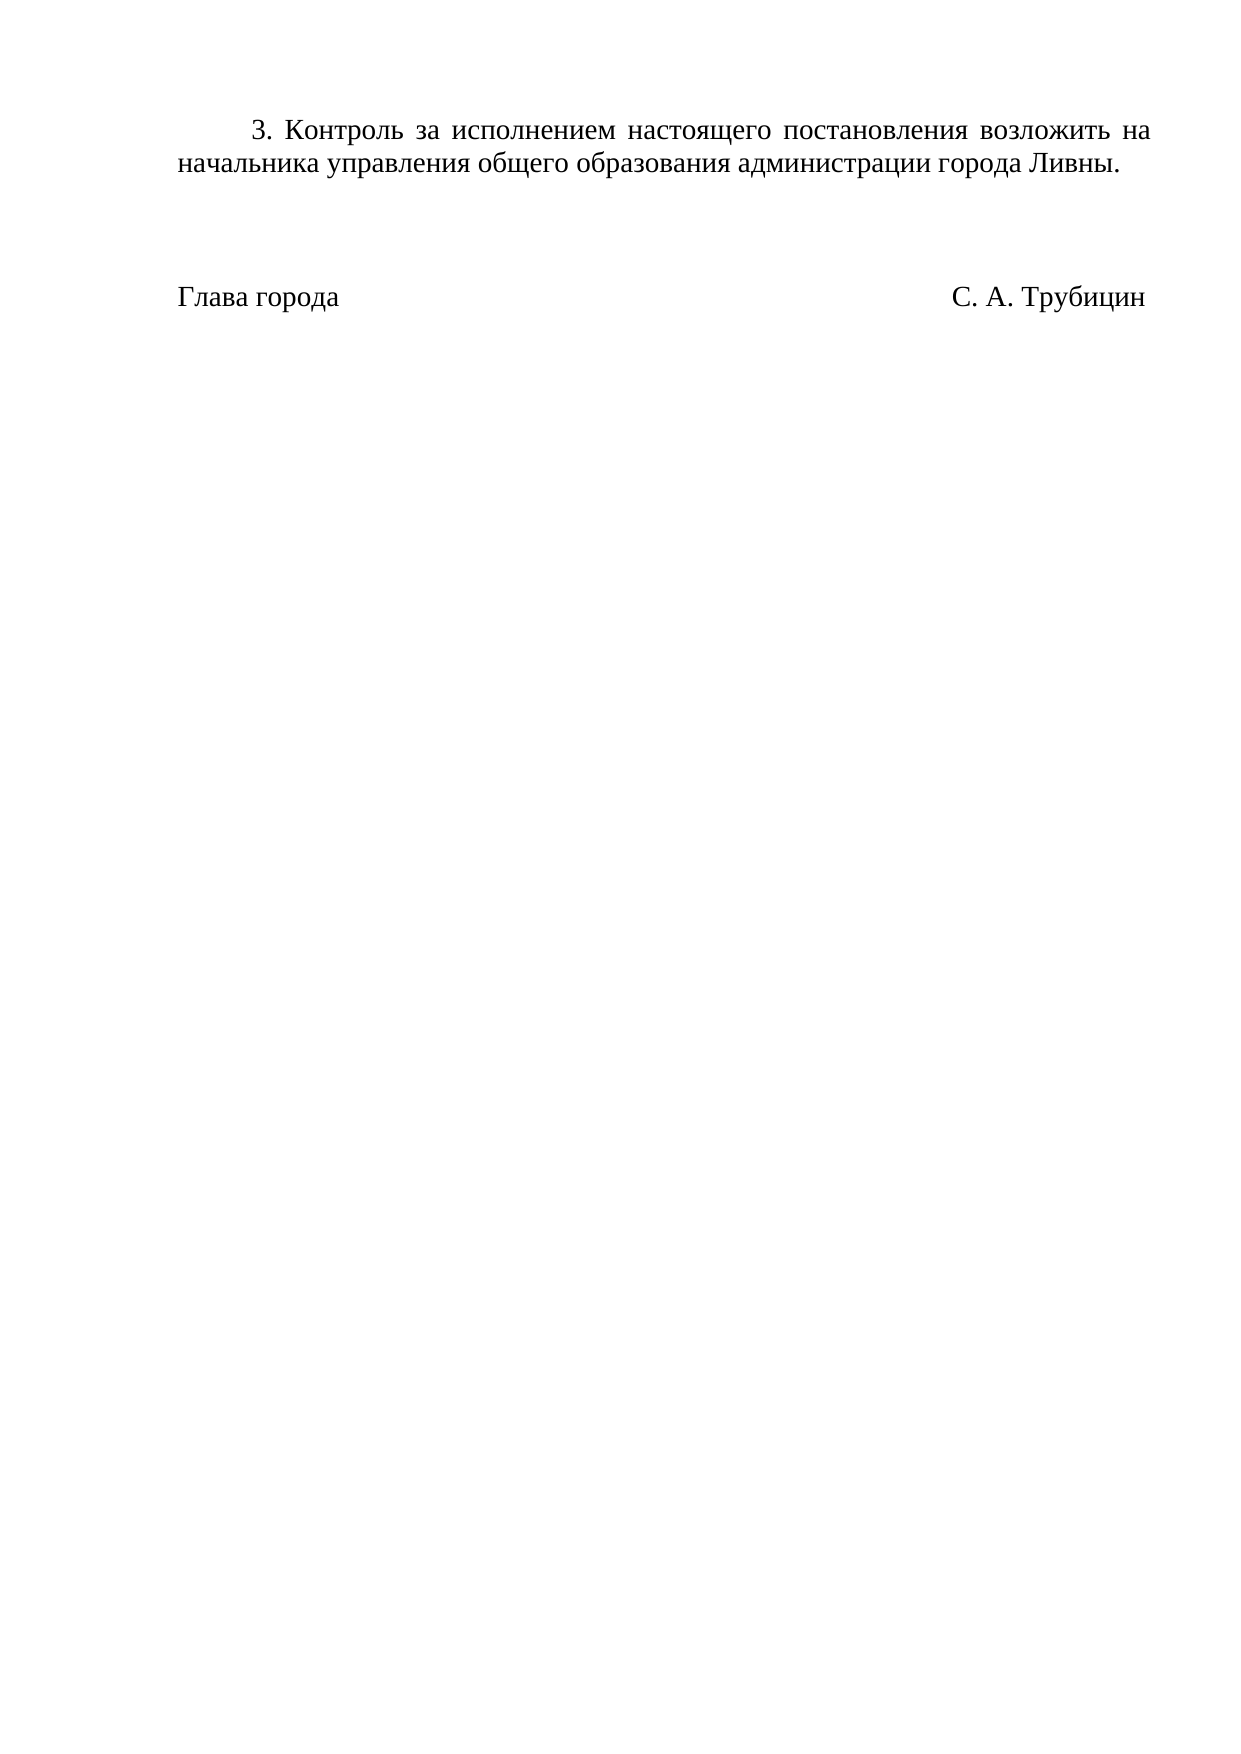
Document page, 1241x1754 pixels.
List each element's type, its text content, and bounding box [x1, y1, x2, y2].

text Глава города С. А. Трубицин [177, 279, 1152, 313]
text 3. Контроль за исполнением настоящего постановления возложить на начальника управления общего образования администрации города Ливны. [177, 112, 1152, 179]
